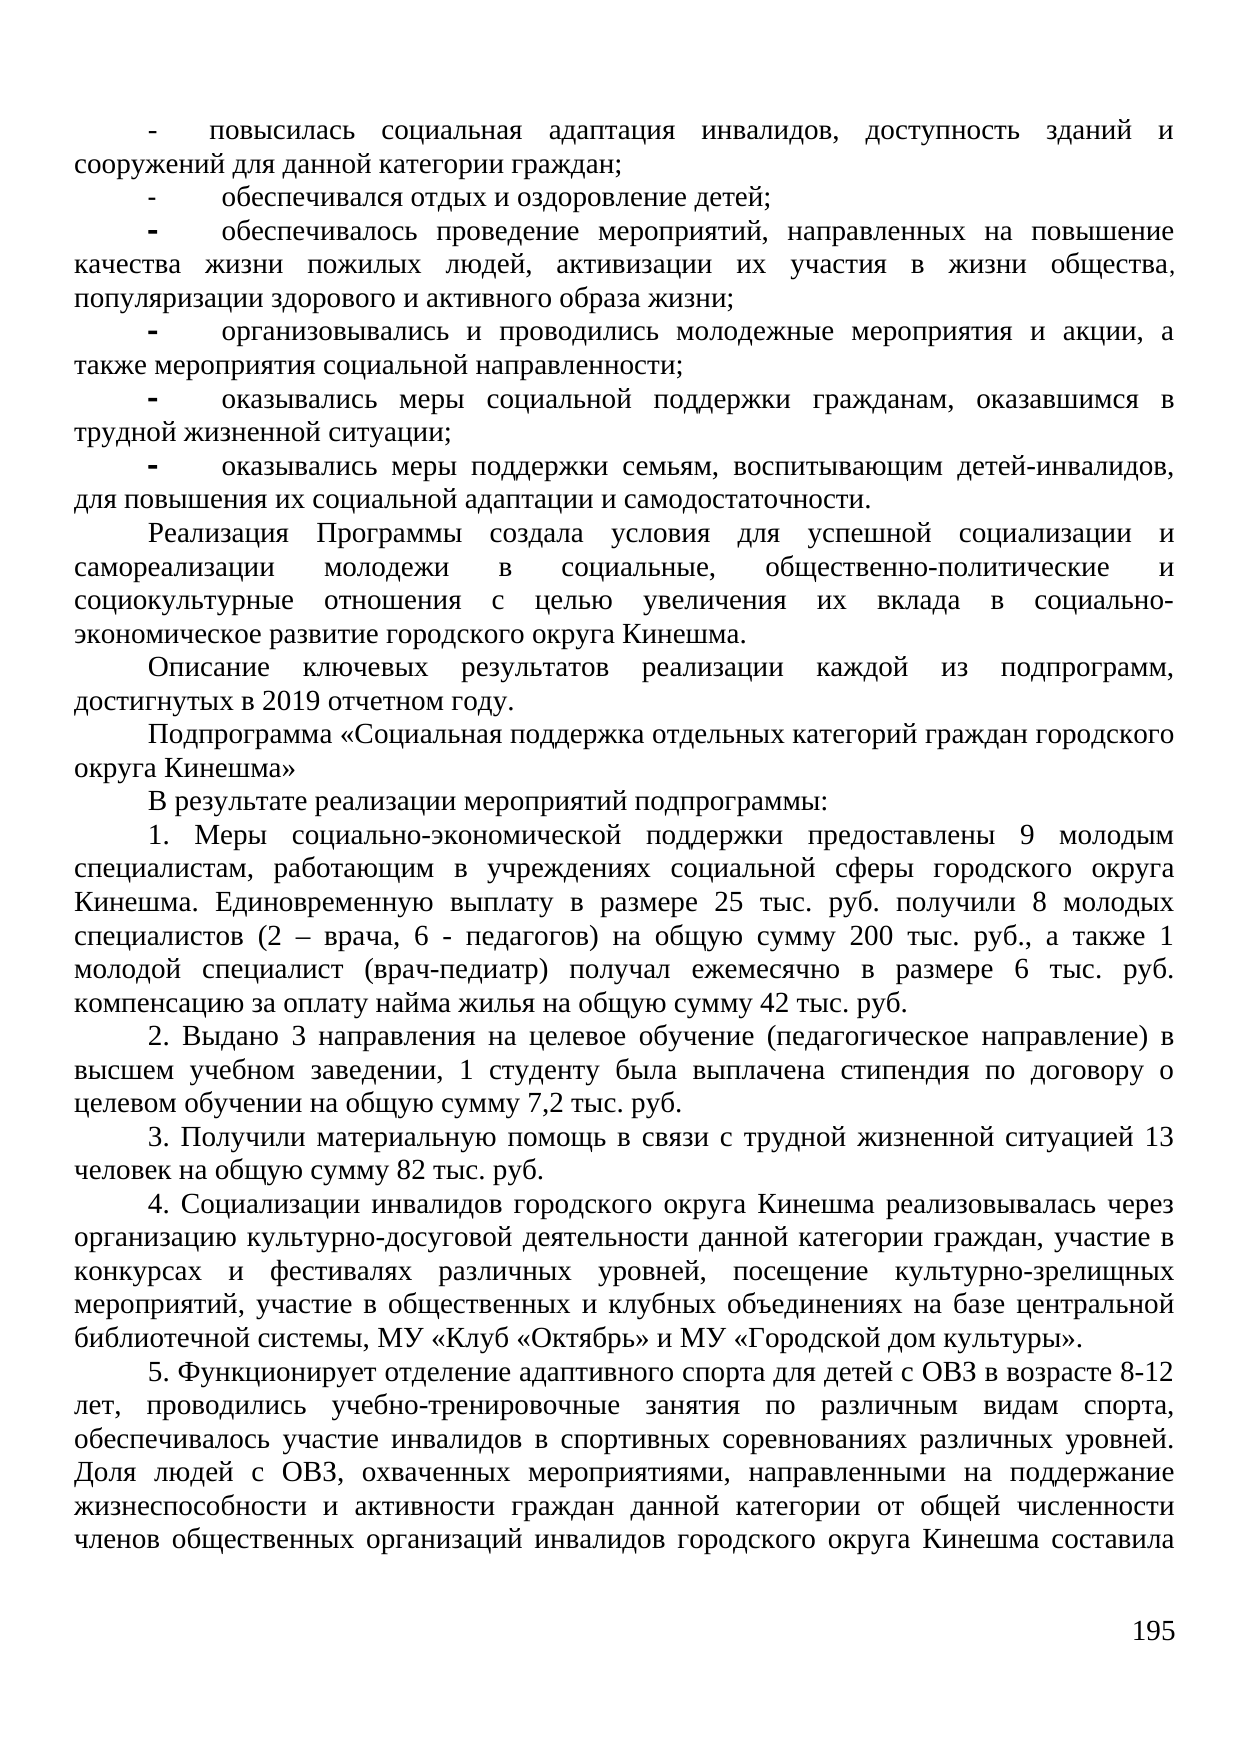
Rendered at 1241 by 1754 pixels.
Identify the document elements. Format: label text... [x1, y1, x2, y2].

text 2. Выдано 3 направления на целевое обучение (педагогическое направление) в высшем учебном заведении, 1 студенту была выплачена стипендия по договору о целевом обучении на общую сумму 7,2 тыс. руб. [74, 1018, 1175, 1119]
text 3. Получили материальную помощь в связи с трудной жизненной ситуацией 13 человек на общую сумму 82 тыс. руб. [74, 1119, 1175, 1186]
text 1. Меры социально-экономической поддержки предоставлены 9 молодым специалистам, работающим в учреждениях социальной сферы городского округа Кинешма. Единовременную выплату в размере 25 тыс. руб. получили 8 молодых специалистов (2 – врача, 6 - педагогов) на общую сумму 200 тыс. руб., а также 1 молодой специалист (врач-педиатр) получал ежемесячно в размере 6 тыс. руб. компенсацию за оплату найма жилья на общую сумму 42 тыс. руб. [74, 817, 1175, 1018]
text Описание ключевых результатов реализации каждой из подпрограмм, достигнутых в 2019 отчетном году. [74, 649, 1175, 716]
list организовывались и проводились молодежные мероприятия и акции, а также мероприятия социальной направленности; [74, 313, 1175, 381]
text В результате реализации мероприятий подпрограммы: [74, 783, 1175, 817]
text - повысилась социальная адаптация инвалидов, доступность зданий и сооружений для данной категории граждан; [74, 112, 1175, 179]
list обеспечивался отдых и оздоровление детей; [74, 179, 1175, 213]
text Реализация Программы создала условия для успешной социализации и самореализации молодежи в социальные, общественно-политические и социокультурные отношения с целью увеличения их вклада в социально-экономическое развитие городского округа Кинешма. [74, 515, 1175, 649]
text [74, 1354, 1175, 1555]
list оказывались меры поддержки семьям, воспитывающим детей-инвалидов, для повышения их социальной адаптации и самодостаточности. [74, 448, 1175, 515]
text 4. Социализации инвалидов городского округа Кинешма реализовывалась через организацию культурно-досуговой деятельности данной категории граждан, участие в конкурсах и фестивалях различных уровней, посещение культурно-зрелищных мероприятий, участие в общественных и клубных объединениях на базе центральной библиотечной системы, МУ «Клуб «Октябрь» и МУ «Городской дом культуры». [74, 1186, 1175, 1354]
list оказывались меры социальной поддержки гражданам, оказавшимся в трудной жизненной ситуации; [74, 381, 1175, 448]
text Подпрограмма «Социальная поддержка отдельных категорий граждан городского округа Кинешма» [74, 716, 1175, 783]
list обеспечивалось проведение мероприятий, направленных на повышение качества жизни пожилых людей, активизации их участия в жизни общества, популяризации здорового и активного образа жизни; [74, 213, 1175, 313]
